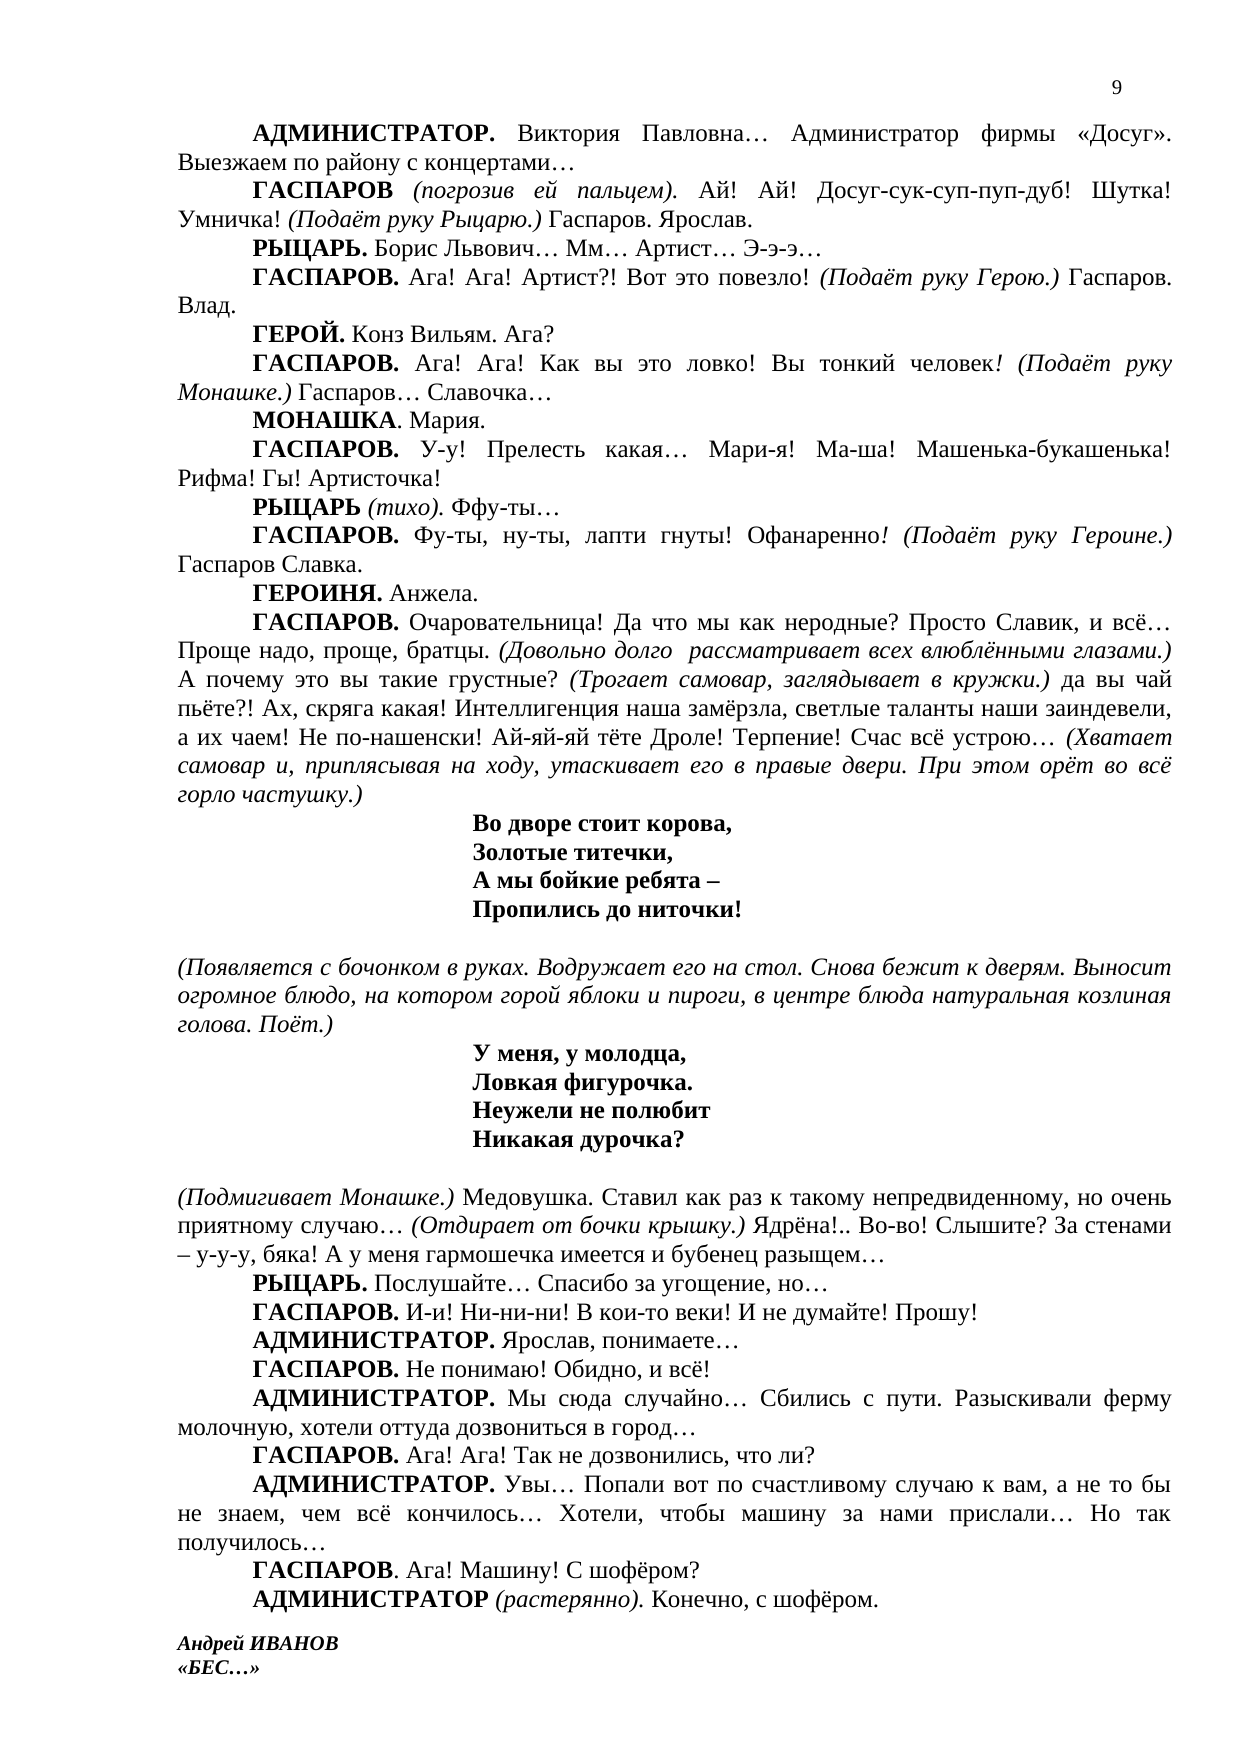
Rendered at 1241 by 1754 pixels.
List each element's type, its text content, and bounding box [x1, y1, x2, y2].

text ГАСПАРОВ. Фу-ты, ну-ты, лапти гнуты! Офанаренно! (Подаёт руку Героине.) Гаспаров Славка. [177, 521, 1172, 578]
text (Появляется с бочонком в руках. Водружает его на стол. Снова бежит к дверям. Выносит огромное блюдо, на котором горой яблоки и пироги, в центре блюда натуральная козлиная голова. Поёт.) [177, 952, 1172, 1038]
text МОНАШКА. Мария. [177, 406, 1172, 434]
text ГАСПАРОВ. Очаровательница! Да что мы как неродные? Просто Славик, и всё… Проще надо, проще, братцы. (Довольно долго рассматривает всех влюблёнными глазами.) А почему это вы такие грустные? (Трогает самовар, заглядывает в кружки.) да вы чай пьёте?! Ах, скряга какая! Интеллигенция наша замёрзла, светлые таланты наши заиндевели, а их чаем! Не по-нашенски! Ай-яй-яй тёте Дроле! Терпение! Счас всё устрою… (Хватает самовар и, приплясывая на ходу, утаскивает его в правые двери. При этом орёт во всё горло частушку.) [177, 607, 1172, 808]
text ГАСПАРОВ. Ага! Машину! С шофёром? [177, 1556, 1172, 1584]
text (Подмигивает Монашке.) Медовушка. Ставил как раз к такому непредвиденному, но очень приятному случаю… (Отдирает от бочки крышку.) Ядрёна!.. Во-во! Слышите? За стенами – у-у-у, бяка! А у меня гармошечка имеется и бубенец разыщем… [177, 1182, 1172, 1268]
text РЫЦАРЬ. Послушайте… Спасибо за угощение, но… [177, 1268, 1172, 1297]
text ГАСПАРОВ. Не понимаю! Обидно, и всё! [177, 1354, 1172, 1383]
text Неужели не полюбит [472, 1096, 1172, 1124]
text РЫЦАРЬ. Борис Львович… Мм… Артист… Э-э-э… [177, 233, 1172, 262]
text Никакая дурочка? [472, 1124, 1172, 1153]
text У меня, у молодца, [472, 1038, 1172, 1067]
text Во дворе стоит корова, [177, 808, 1172, 837]
text АДМИНИСТРАТОР. Ярослав, понимаете… [177, 1326, 1172, 1354]
text РЫЦАРЬ (тихо). Ффу-ты… [177, 492, 1172, 521]
text ГАСПАРОВ. И-и! Ни-ни-ни! В кои-то веки! И не думайте! Прошу! [177, 1297, 1172, 1326]
text ГАСПАРОВ (погрозив ей пальцем). Ай! Ай! Досуг-сук-суп-пуп-дуб! Шутка! Умничка! (Подаёт руку Рыцарю.) Гаспаров. Ярослав. [177, 176, 1172, 233]
text АДМИНИСТРАТОР. Виктория Павловна… Администратор фирмы «Досуг». Выезжаем по району с концертами… [177, 118, 1172, 176]
text ГЕРОИНЯ. Анжела. [177, 578, 1172, 607]
text ГАСПАРОВ. Ага! Ага! Так не дозвонились, что ли? [177, 1441, 1172, 1469]
text ГАСПАРОВ. Ага! Ага! Как вы это ловко! Вы тонкий человек! (Подаёт руку Монашке.) Гаспаров… Славочка… [177, 348, 1172, 406]
text ГЕРОЙ. Конз Вильям. Ага? [177, 319, 1172, 348]
text Золотые титечки, [177, 837, 1172, 866]
text Пропились до ниточки! [177, 894, 1172, 923]
text АДМИНИСТРАТОР (растерянно). Конечно, с шофёром. [177, 1584, 1172, 1613]
text АДМИНИСТРАТОР. Увы… Попали вот по счастливому случаю к вам, а не то бы не знаем, чем всё кончилось… Хотели, чтобы машину за нами прислали… Но так получилось… [177, 1469, 1172, 1556]
text А мы бойкие ребята – [177, 866, 1172, 894]
text ГАСПАРОВ. Ага! Ага! Артист?! Вот это повезло! (Подаёт руку Герою.) Гаспаров. Влад. [177, 262, 1172, 319]
text Ловкая фигурочка. [472, 1067, 1172, 1096]
text ГАСПАРОВ. У-у! Прелесть какая… Мари-я! Ма-ша! Машенька-букашенька! Рифма! Гы! Артисточка! [177, 434, 1172, 492]
text АДМИНИСТРАТОР. Мы сюда случайно… Сбились с пути. Разыскивали ферму молочную, хотели оттуда дозвониться в город… [177, 1383, 1172, 1441]
